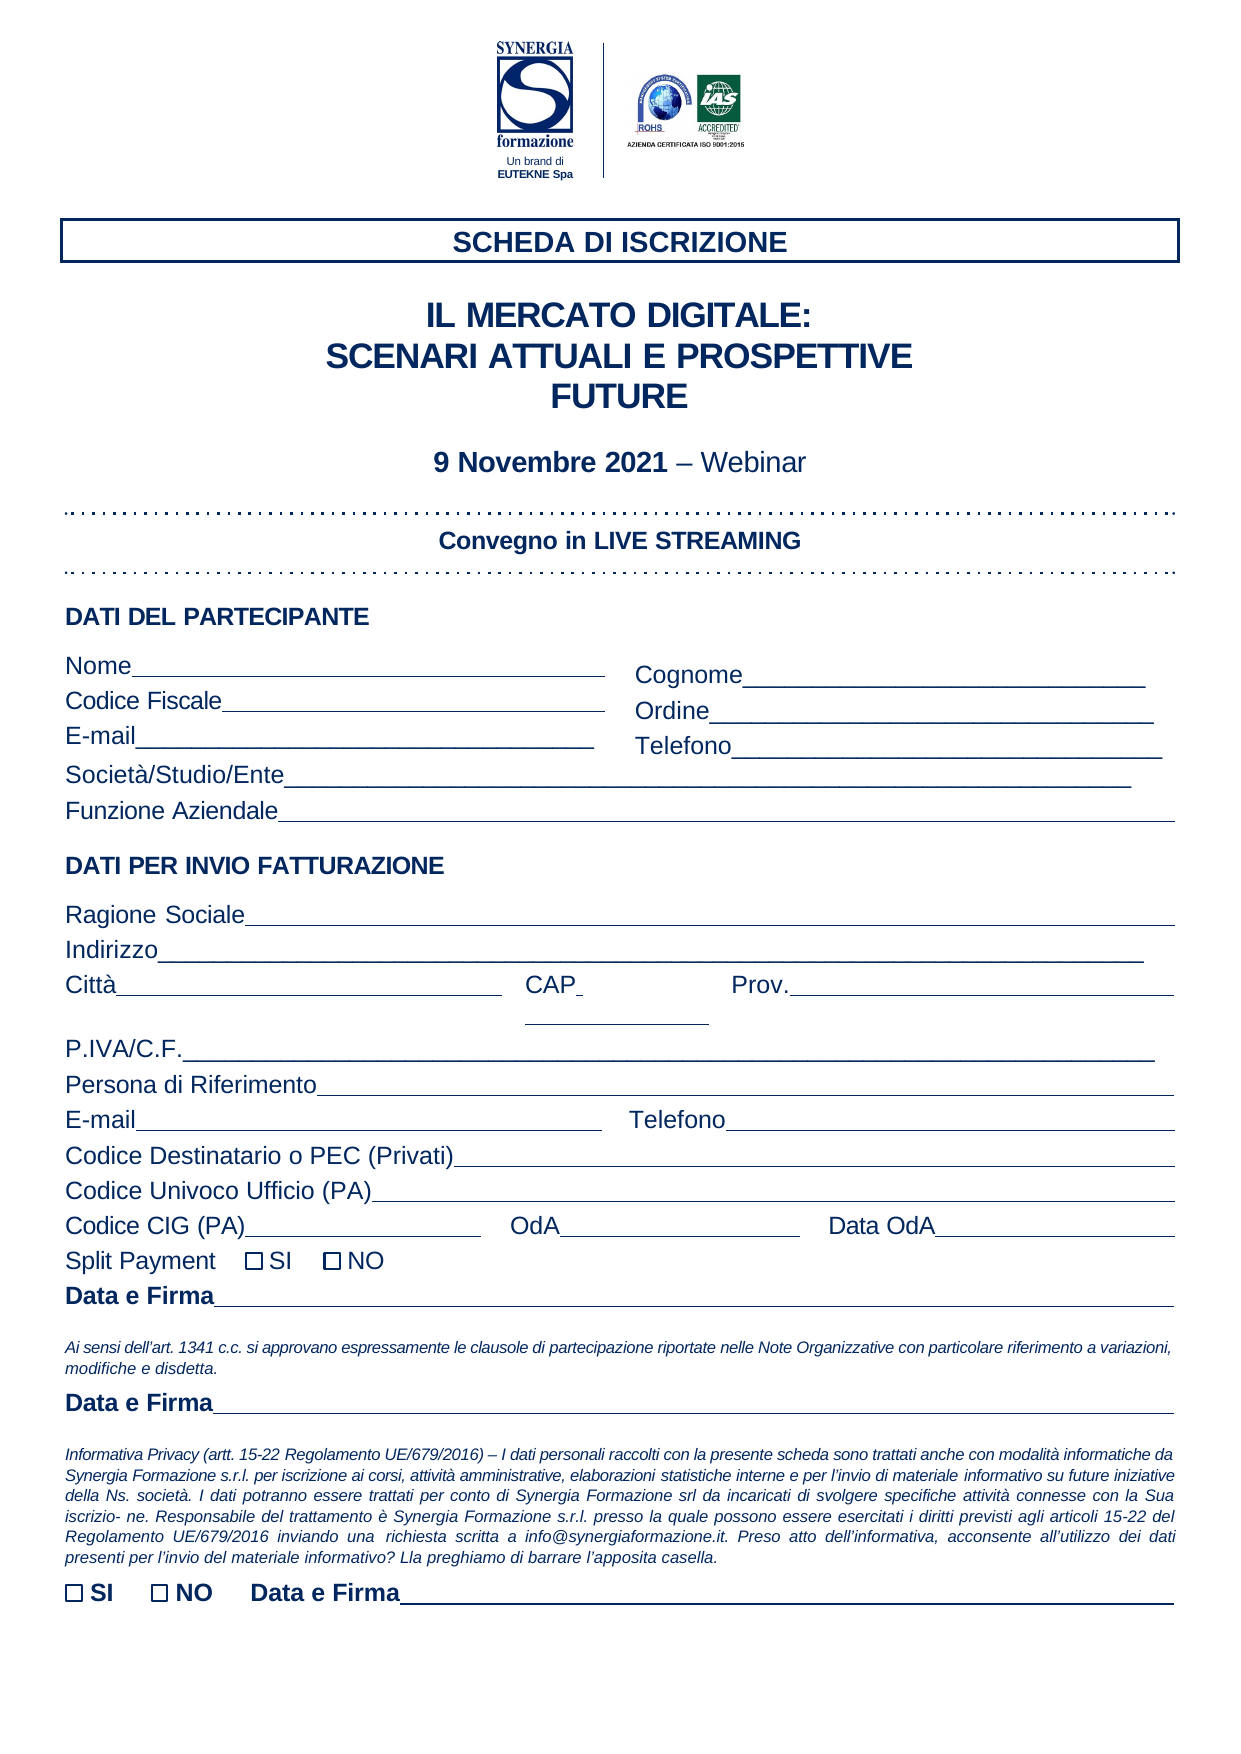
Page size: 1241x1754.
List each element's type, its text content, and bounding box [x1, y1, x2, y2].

text Persona di Riferimento [65, 1070, 1192, 1099]
picture [626, 73, 745, 147]
text EUTEKNE Spa [88, 168, 982, 181]
subtitle Convegno in LIVE STREAMING [258, 526, 982, 555]
text Cognome_____________________________ [634, 660, 1192, 689]
text Ragione Sociale Indirizzo_______________________________________________________________________ [65, 900, 1176, 964]
text DATI DEL PARTECIPANTE [65, 601, 609, 630]
subtitle Data e Firma [65, 1281, 1192, 1310]
text CAP [525, 970, 708, 1024]
title IL MERCATO DIGITALE: [257, 296, 982, 336]
text Ai sensi dell’art. 1341 c.c. si approvano espressamente le clausole di partecipazione riportate nelle Note Organizzative con particolare riferimento a variazioni, modifiche e disdetta. [65, 1338, 1192, 1378]
text Telefono_______________________________ [634, 731, 1192, 760]
text 9 Novembre 2021 – Webinar [258, 445, 982, 479]
subtitle SI NO Data e Firma [90, 1578, 1192, 1607]
text Codice CIG (PA) Split Payment SI NO [65, 1211, 481, 1275]
subtitle Data e Firma [65, 1388, 1192, 1417]
text Nome Codice Fiscale E-mail_________________________________ [65, 651, 605, 749]
text Codice Destinatario o PEC (Privati) Codice Univoco Ufficio (PA) [65, 1141, 1175, 1204]
title SCENARI ATTUALI E PROSPETTIVE FUTURE [258, 336, 982, 416]
text OdA [510, 1211, 804, 1240]
subtitle DATI PER INVIO FATTURAZIONE [65, 851, 1192, 880]
text Informativa Privacy (artt. 15-22 Regolamento UE/679/2016) – I dati personali raccolti con la presente scheda sono trattati anche con modalità informatiche da Synergia Formazione s.r.l. per iscrizione ai corsi, attività amministrative, elaborazioni statistiche interne e per l’invio di materiale informativo su future iniziative della Ns. società. I dati potranno essere trattati per conto di Synergia Formazione srl da incaricati di svolgere specifiche attività connesse con la Sua iscrizio- ne. Responsabile del trattamento è Synergia Formazione s.r.l. presso la quale possono essere esercitati i diritti previsti agli articoli 15-22 del Regolamento UE/679/2016 inviando una richiesta scritta a info@synergiaformazione.it. Preso atto dell’informativa, acconsente all’utilizzo dei dati presenti per l’invio del materiale informativo? Lla preghiamo di barrare l’apposita casella. [65, 1445, 1176, 1567]
text Società/Studio/Ente_____________________________________________________________ [65, 760, 1192, 789]
text Un brand di [88, 154, 982, 167]
text P.IVA/C.F.______________________________________________________________________ [65, 1034, 1192, 1063]
text Prov. [731, 970, 1192, 999]
text Ordine________________________________ [634, 696, 1192, 724]
picture [497, 41, 574, 147]
text Data OdA [828, 1211, 1192, 1240]
text E-mail Telefono [65, 1105, 1192, 1134]
text Funzione Aziendale [65, 796, 1192, 824]
text Città [65, 970, 502, 999]
